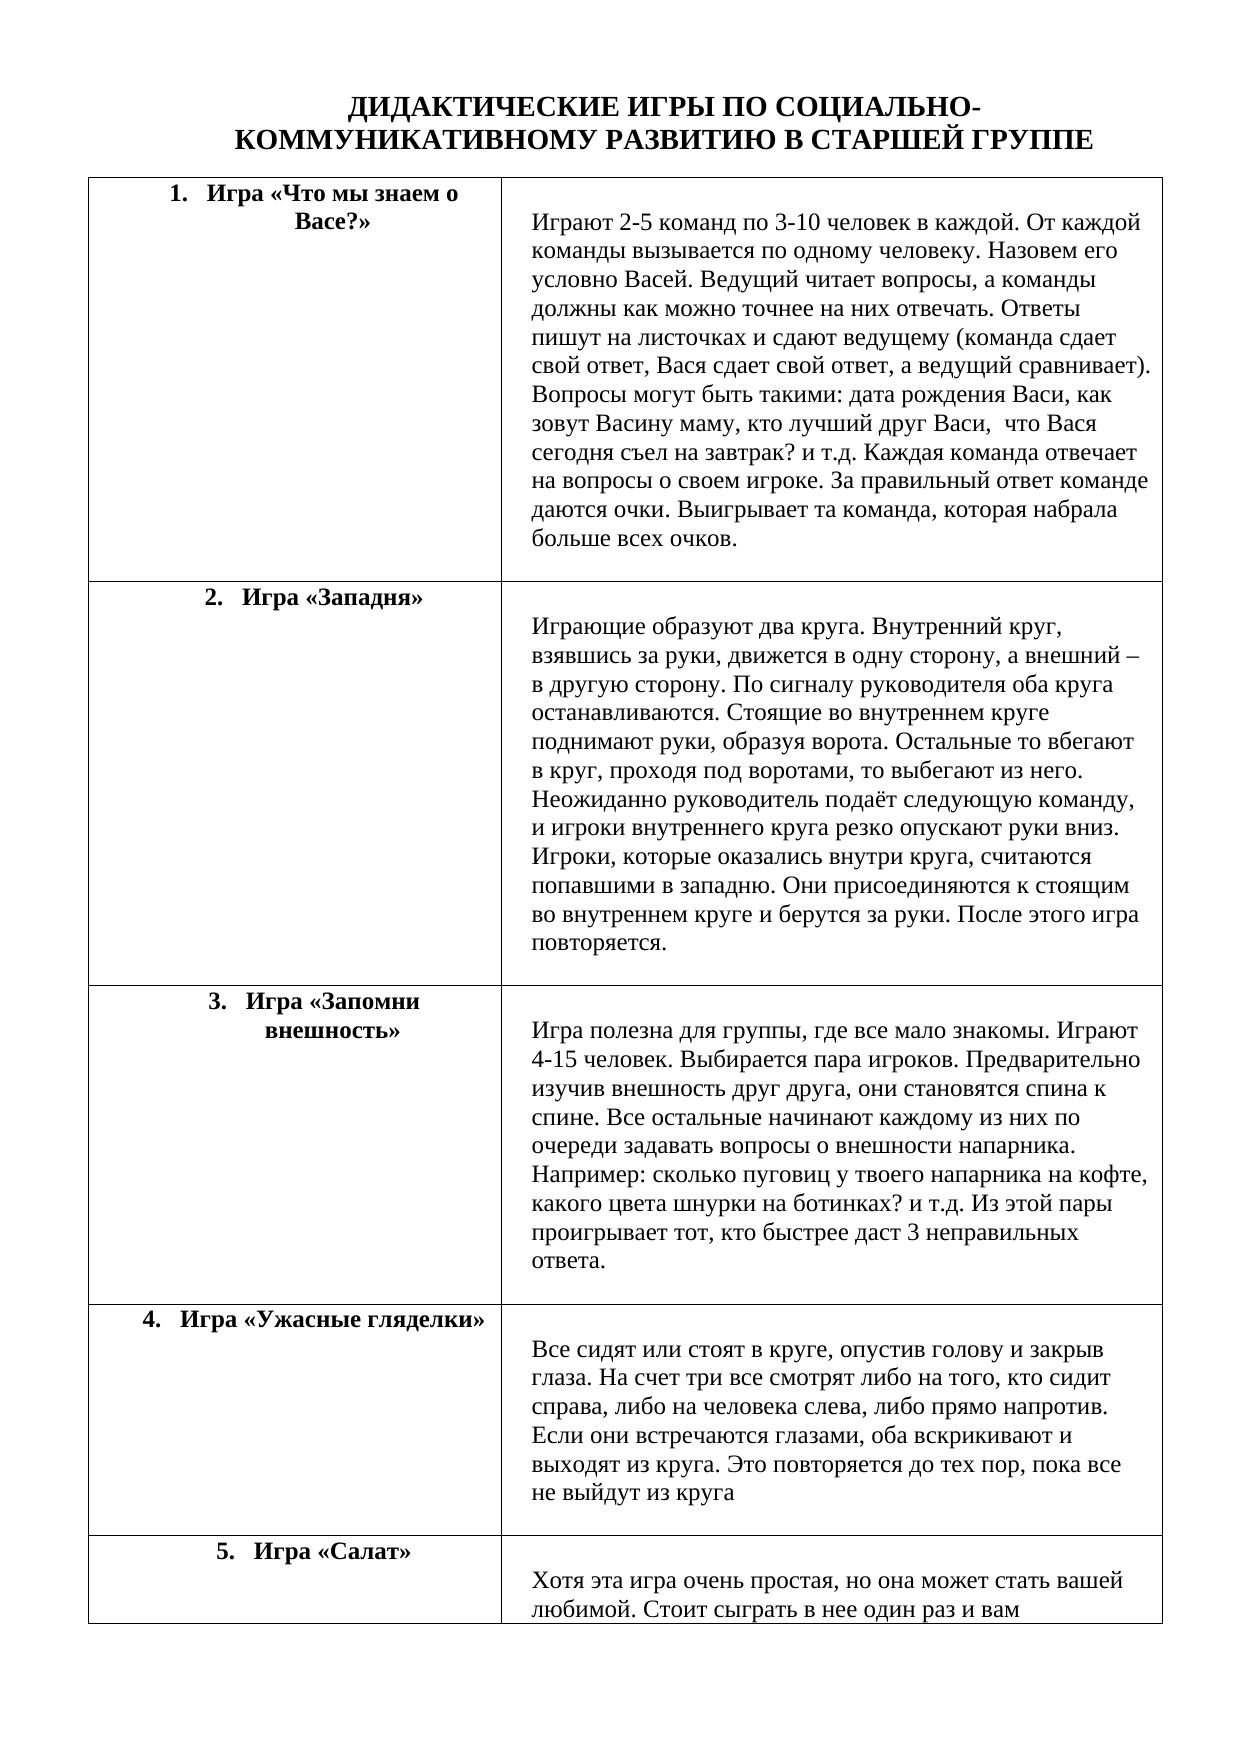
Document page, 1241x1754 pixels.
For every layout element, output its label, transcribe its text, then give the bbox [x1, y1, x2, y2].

table_cell Игра «Салат» [89, 1536, 501, 1623]
table_cell Игра «Западня» [89, 582, 501, 985]
table_cell Игра «Запомни внешность» [89, 986, 501, 1303]
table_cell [502, 1536, 1162, 1623]
table_cell Играющие образуют два круга. Внутренний круг, взявшись за руки, движется в одну сторону, а внешний – в другую сторону. По сигналу руководителя оба круга останавливаются. Стоящие во внутреннем круге поднимают руки, образуя ворота. Остальные то вбегают в круг, проходя под воротами, то выбегают из него. Неожиданно руководитель подаёт следующую команду, и игроки внутреннего круга резко опускают руки вниз. Игроки, которые оказались внутри круга, считаются попавшими в западню. Они присоединяются к стоящим во внутреннем круге и берутся за руки. После этого игра повторяется. [502, 582, 1162, 985]
table_cell Все сидят или стоят в круге, опустив голову и закрыв глаза. На счет три все смотрят либо на того, кто сидит справа, либо на человека слева, либо прямо напротив. Если они встречаются глазами, оба вскрикивают и выходят из круга. Это повторяется до тех пор, пока все не выйдут из круга [502, 1305, 1162, 1535]
text ДИДАКТИЧЕСКИЕ ИГРЫ ПО СОЦИАЛЬНО-КОММУНИКАТИВНОМУ РАЗВИТИЮ В СТАРШЕЙ ГРУППЕ [177, 89, 1152, 156]
table_cell Игра «Ужасные гляделки» [89, 1305, 501, 1535]
table_header Игра «Что мы знаем о Васе?» [89, 178, 501, 581]
table_cell Игра полезна для группы, где все мало знакомы. Играют 4-15 человек. Выбирается пара игроков. Предварительно изучив внешность друг друга, они становятся спина к спине. Все остальные начинают каждому из них по очереди задавать вопросы о внешности напарника. Например: сколько пуговиц у твоего напарника на кофте, какого цвета шнурки на ботинках? и т.д. Из этой пары проигрывает тот, кто быстрее даст 3 неправильных ответа. [502, 986, 1162, 1303]
table_header Играют 2-5 команд по 3-10 человек в каждой. От каждой команды вызывается по одному человеку. Назовем его условно Васей. Ведущий читает вопросы, а команды должны как можно точнее на них отвечать. Ответы пишут на листочках и сдают ведущему (команда сдает свой ответ, Вася сдает свой ответ, а ведущий сравнивает). Вопросы могут быть такими: дата рождения Васи, как зовут Васину маму, кто лучший друг Васи, что Вася сегодня съел на завтрак? и т.д. Каждая команда отвечает на вопросы о своем игроке. За правильный ответ команде даются очки. Выигрывает та команда, которая набрала больше всех очков. [502, 178, 1162, 581]
